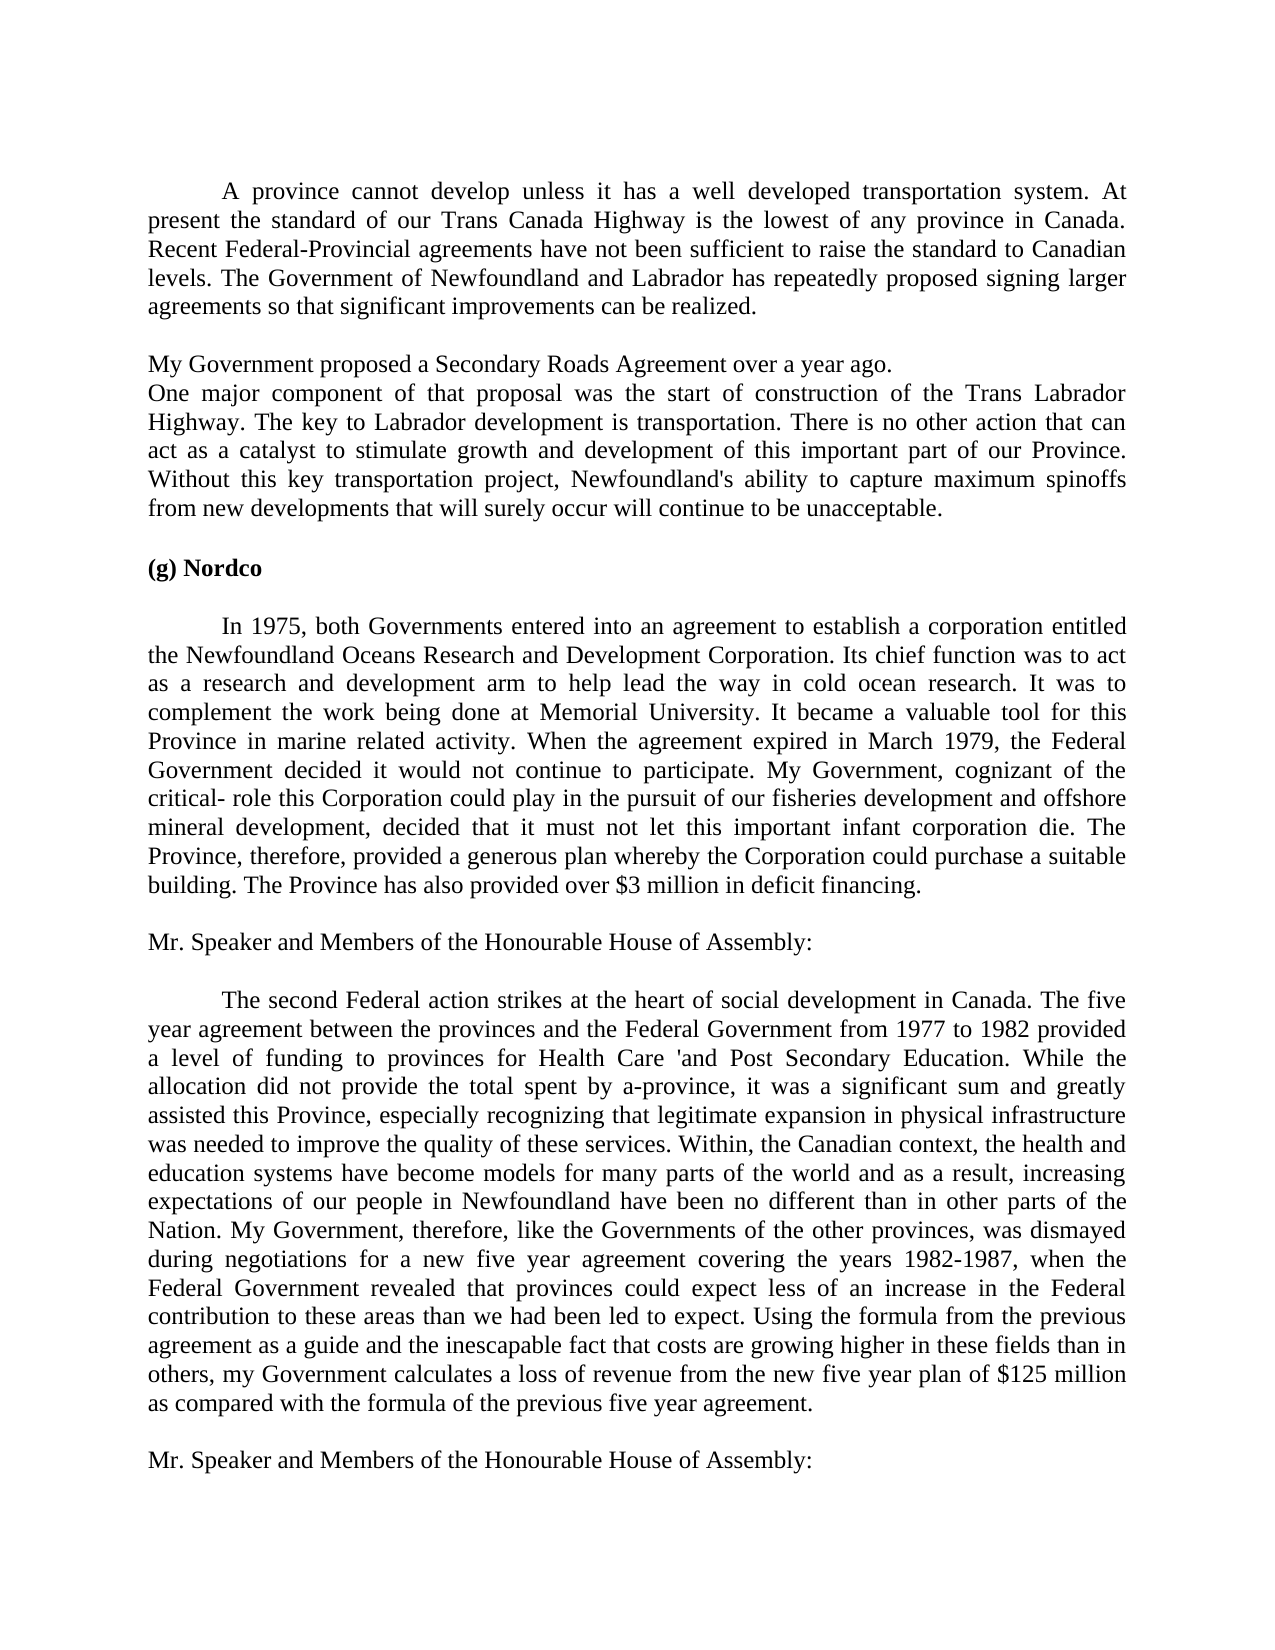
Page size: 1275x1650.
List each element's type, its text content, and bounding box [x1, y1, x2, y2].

text The second Federal action strikes at the heart of social development in Canada. The five year agreement between the provinces and the Federal Government from 1977 to 1982 provided a level of funding to provinces for Health Care 'and Post Secondary Education. While the allocation did not provide the total spent by a-province, it was a significant sum and greatly assisted this Province, especially recognizing that legitimate expansion in physical infrastructure was needed to improve the quality of these services. Within, the Canadian context, the health and education systems have become models for many parts of the world and as a result, increasing expectations of our people in Newfoundland have been no different than in other parts of the Nation. My Government, therefore, like the Governments of the other provinces, was dismayed during negotiations for a new five year agreement covering the years 1982-1987, when the Federal Government revealed that provinces could expect less of an increase in the Federal contribution to these areas than we had been led to expect. Using the formula from the previous agreement as a guide and the inescapable fact that costs are growing higher in these fields than in others, my Government calculates a loss of revenue from the new five year plan of $125 million as compared with the formula of the previous five year agreement. [148, 985, 1127, 1416]
text Mr. Speaker and Members of the Honourable House of Assembly: [148, 927, 1127, 956]
text Mr. Speaker and Members of the Honourable House of Assembly: [148, 1445, 1127, 1474]
text My Government proposed a Secondary Roads Agreement over a year ago. [148, 349, 1127, 378]
text A province cannot develop unless it has a well developed transportation system. At present the standard of our Trans Canada Highway is the lowest of any province in Canada. Recent Federal-Provincial agreements have not been sufficient to raise the standard to Canadian levels. The Government of Newfoundland and Labrador has repeatedly proposed signing larger agreements so that significant improvements can be realized. [148, 176, 1127, 320]
text In 1975, both Governments entered into an agreement to establish a corporation entitled the Newfoundland Oceans Research and Development Corporation. Its chief function was to act as a research and development arm to help lead the way in cold ocean research. It was to complement the work being done at Memorial University. It became a valuable tool for this Province in marine related activity. When the agreement expired in March 1979, the Federal Government decided it would not continue to participate. My Government, cognizant of the critical- role this Corporation could play in the pursuit of our fisheries development and offshore mineral development, decided that it must not let this important infant corporation die. The Province, therefore, provided a generous plan whereby the Corporation could purchase a suitable building. The Province has also provided over $3 million in deficit financing. [148, 611, 1127, 898]
text One major component of that proposal was the start of construction of the Trans Labrador Highway. The key to Labrador development is transportation. There is no other action that can act as a catalyst to stimulate growth and development of this important part of our Province. Without this key transportation project, Newfoundland's ability to capture maximum spinoffs from new developments that will surely occur will continue to be unacceptable. [148, 378, 1127, 522]
text (g) Nordco [148, 553, 1127, 582]
